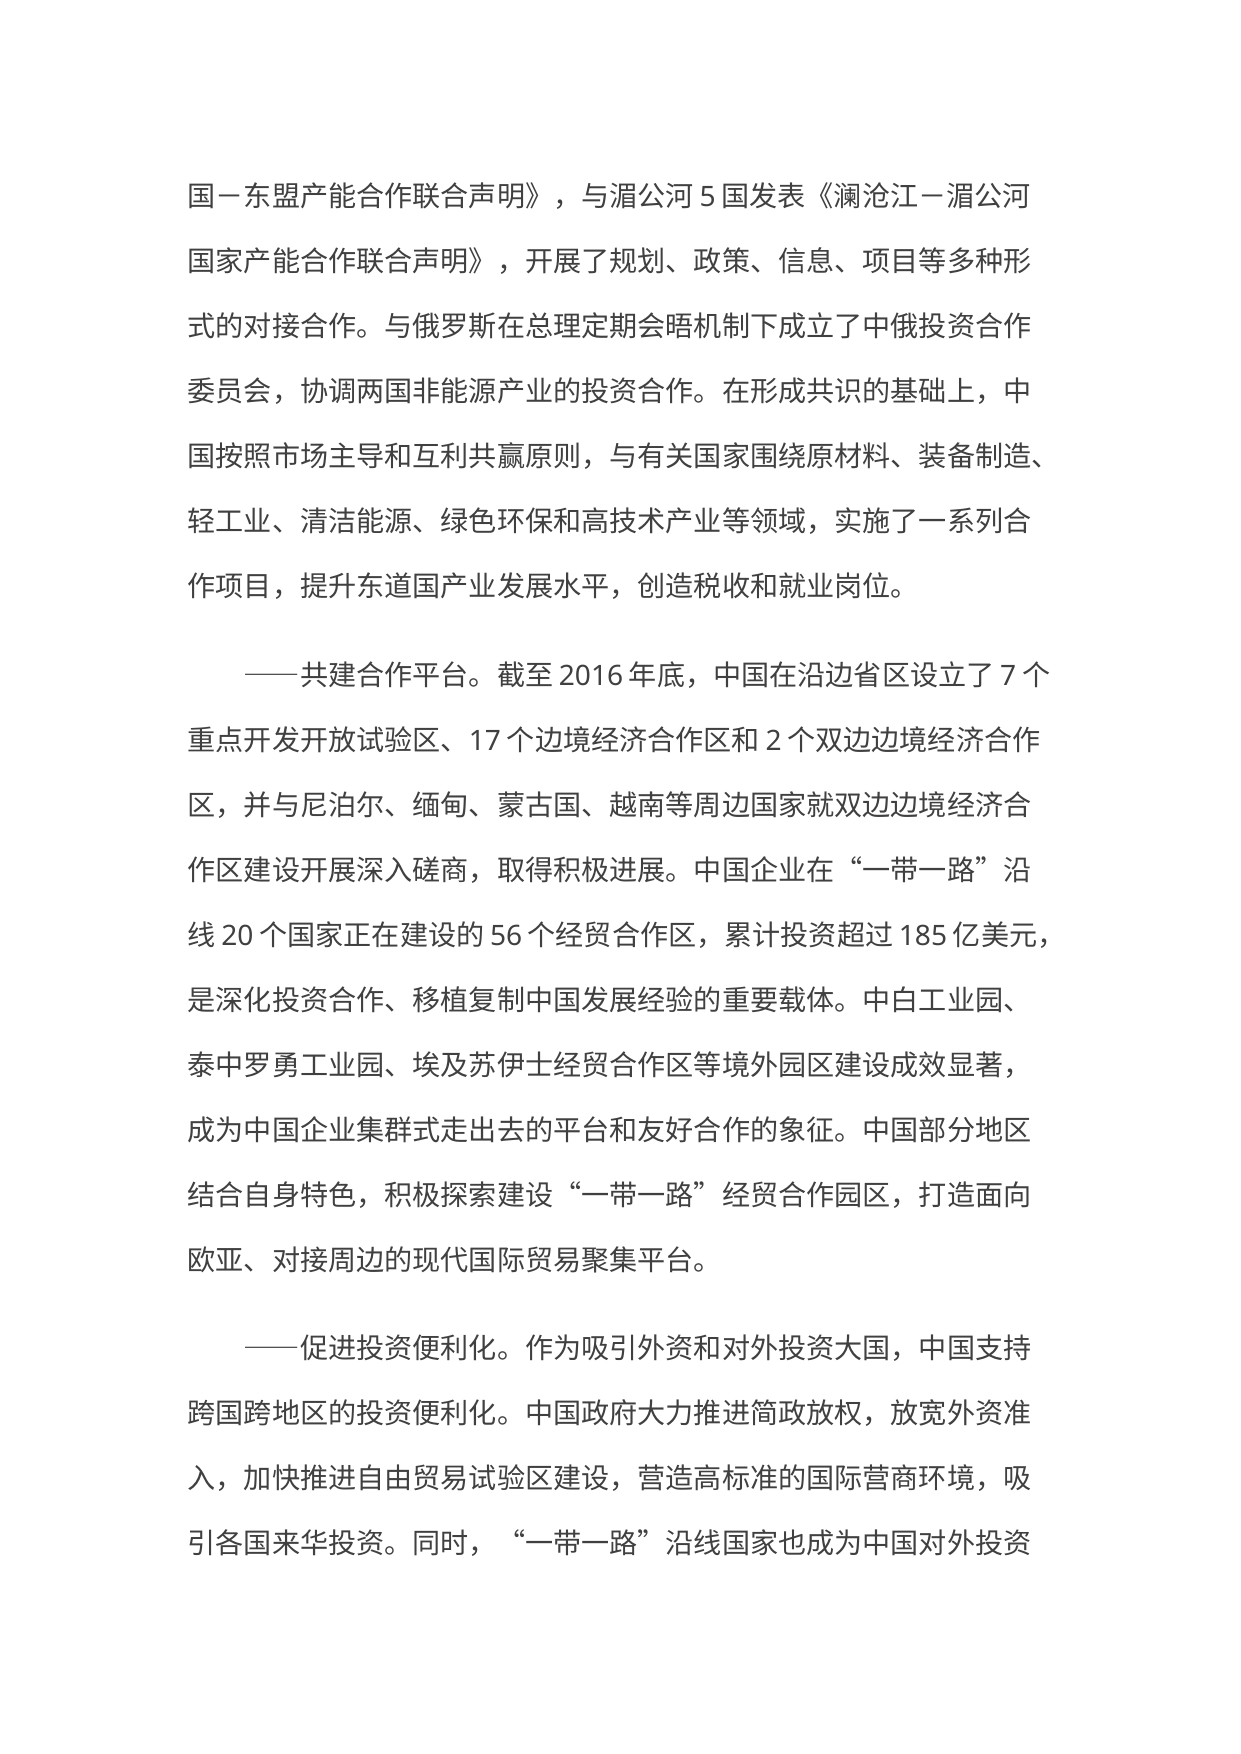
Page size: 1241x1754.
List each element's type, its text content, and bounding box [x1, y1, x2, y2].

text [187, 162, 1053, 617]
text ——共建合作平台。截至2016年底，中国在沿边省区设立了7个重点开发开放试验区、17个边境经济合作区和2个双边边境经济合作区，并与尼泊尔、缅甸、蒙古国、越南等周边国家就双边边境经济合作区建设开展深入磋商，取得积极进展。中国企业在“一带一路”沿线20个国家正在建设的56个经贸合作区，累计投资超过185亿美元，是深化投资合作、移植复制中国发展经验的重要载体。中白工业园、泰中罗勇工业园、埃及苏伊士经贸合作区等境外园区建设成效显著，成为中国企业集群式走出去的平台和友好合作的象征。中国部分地区结合自身特色，积极探索建设“一带一路”经贸合作园区，打造面向欧亚、对接周边的现代国际贸易聚集平台。 [187, 640, 1053, 1290]
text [187, 1314, 1053, 1574]
